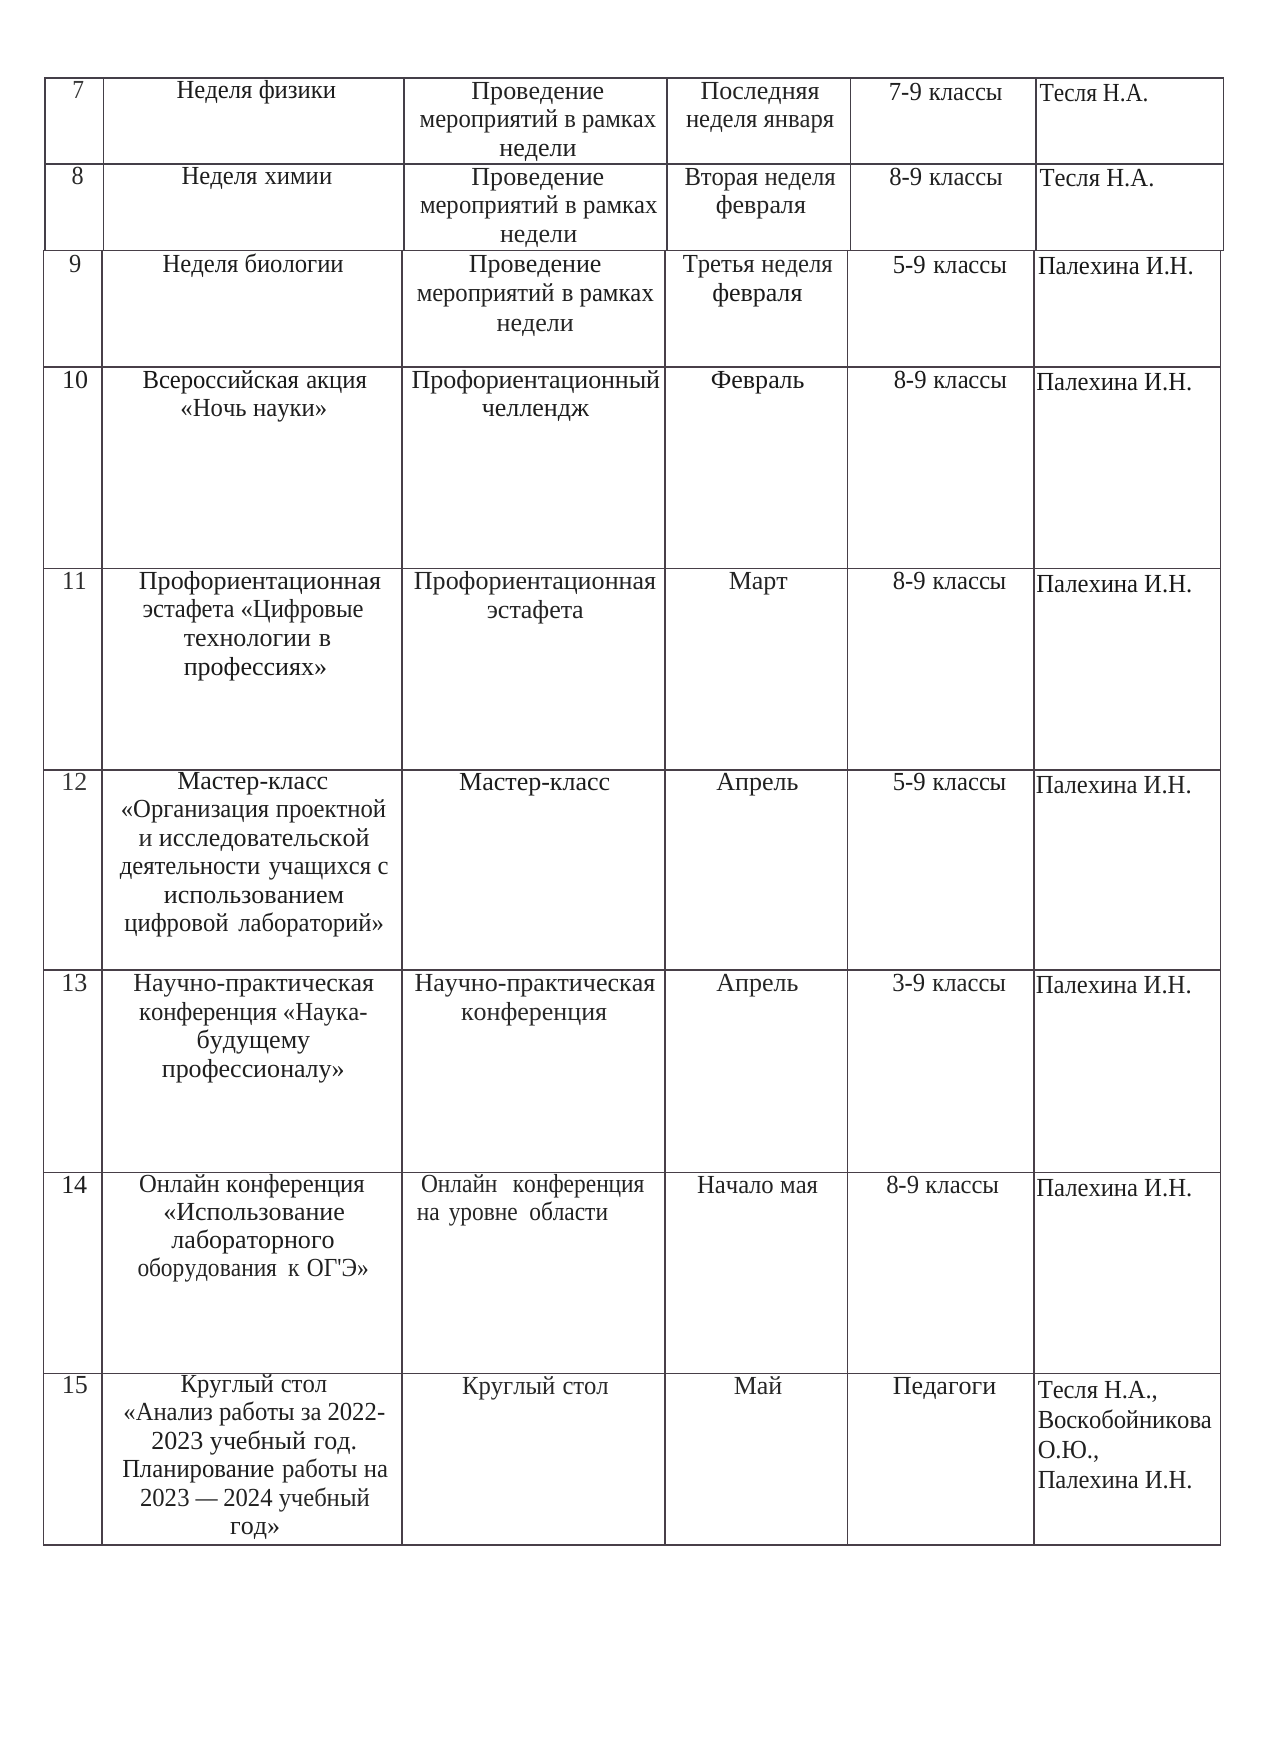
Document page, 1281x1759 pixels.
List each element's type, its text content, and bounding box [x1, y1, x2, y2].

table_cell Палехина И.Н. [1035, 251, 1220, 366]
table_cell Вторая неделя февраля [668, 165, 850, 250]
table_cell 10 [44, 368, 101, 567]
table_cell 7-9 классы [851, 79, 1035, 163]
table_cell 8-9 классы [851, 165, 1035, 250]
table_cell Тесля Н.А. [1037, 165, 1223, 250]
table_cell 7 [46, 79, 103, 163]
table_cell Палехина И.Н. [1035, 971, 1220, 1172]
table_cell Всероссийская акция «Ночь науки» [103, 368, 401, 567]
table_cell Апрель [666, 771, 847, 969]
table_cell 5-9 классы [848, 771, 1033, 969]
table_cell Профориентационная эстафета «Цифровые технологии в профессиях» [103, 569, 401, 769]
table_cell Неделя физики [104, 79, 403, 163]
table_cell Неделя биологии [103, 251, 401, 366]
table_cell Тесля Н.А. [1037, 79, 1223, 163]
table_cell Профориентационная эстафета [403, 569, 664, 769]
table_cell 8-9 классы [848, 368, 1033, 567]
table_cell Май [666, 1374, 847, 1544]
table_cell Палехина И.Н. [1035, 368, 1220, 567]
table_cell 5-9 классы [848, 251, 1033, 366]
table_cell Онлайн конференция на уровне области [403, 1173, 664, 1373]
table_cell Проведение мероприятий в рамках недели [405, 79, 666, 163]
table_cell Научно-практическая конференция [403, 971, 664, 1172]
table_cell Онлайн конференция «Использование лабораторного оборудования к ОГ'Э» [103, 1173, 401, 1373]
table_cell 8 [46, 165, 103, 250]
table_cell Проведение мероприятий в рамках недели [403, 251, 664, 366]
table_cell Круглый стол «Анализ работы за 2022- 2023 учебный год. Планирование работы на 2023 — 2024 учебный год» [103, 1374, 401, 1544]
table_cell Последняя неделя января [668, 79, 850, 163]
table_cell Неделя химии [104, 165, 403, 250]
table_cell Тесля Н.А., Воскобойникова О.Ю., Палехина И.Н. [1035, 1374, 1220, 1544]
table_cell Палехина И.Н. [1035, 1173, 1220, 1373]
table_cell 11 [44, 569, 101, 769]
table_cell 3-9 классы [848, 971, 1033, 1172]
table_cell Апрель [666, 971, 847, 1172]
table_cell 8-9 классы [848, 1173, 1033, 1373]
table_cell Профориентационный челлендж [403, 368, 664, 567]
table_cell Начало мая [666, 1173, 847, 1373]
table_cell 13 [44, 971, 101, 1172]
table_cell Проведение мероприятий в рамках недели [405, 165, 666, 250]
table_cell Март [666, 569, 847, 769]
table_cell Педагоги [848, 1374, 1033, 1544]
table_cell Мастер-класс «Организация проектной и исследовательской деятельности учащихся с использованием цифровой лабораторий» [103, 771, 401, 969]
table_cell Мастер-класс [403, 771, 664, 969]
table_cell Февраль [666, 368, 847, 567]
table_cell Круглый стол [403, 1374, 664, 1544]
table_cell 15 [44, 1374, 101, 1544]
table_cell 8-9 классы [848, 569, 1033, 769]
table_cell 9 [44, 251, 101, 366]
table_cell 12 [44, 771, 101, 969]
table_cell Палехина И.Н. [1035, 569, 1220, 769]
table_cell Палехина И.Н. [1035, 771, 1220, 969]
table_cell Третья неделя февраля [666, 251, 847, 366]
table_cell 14 [44, 1173, 101, 1373]
table_cell Научно-практическая конференция «Наука- будущему профессионалу» [103, 971, 401, 1172]
